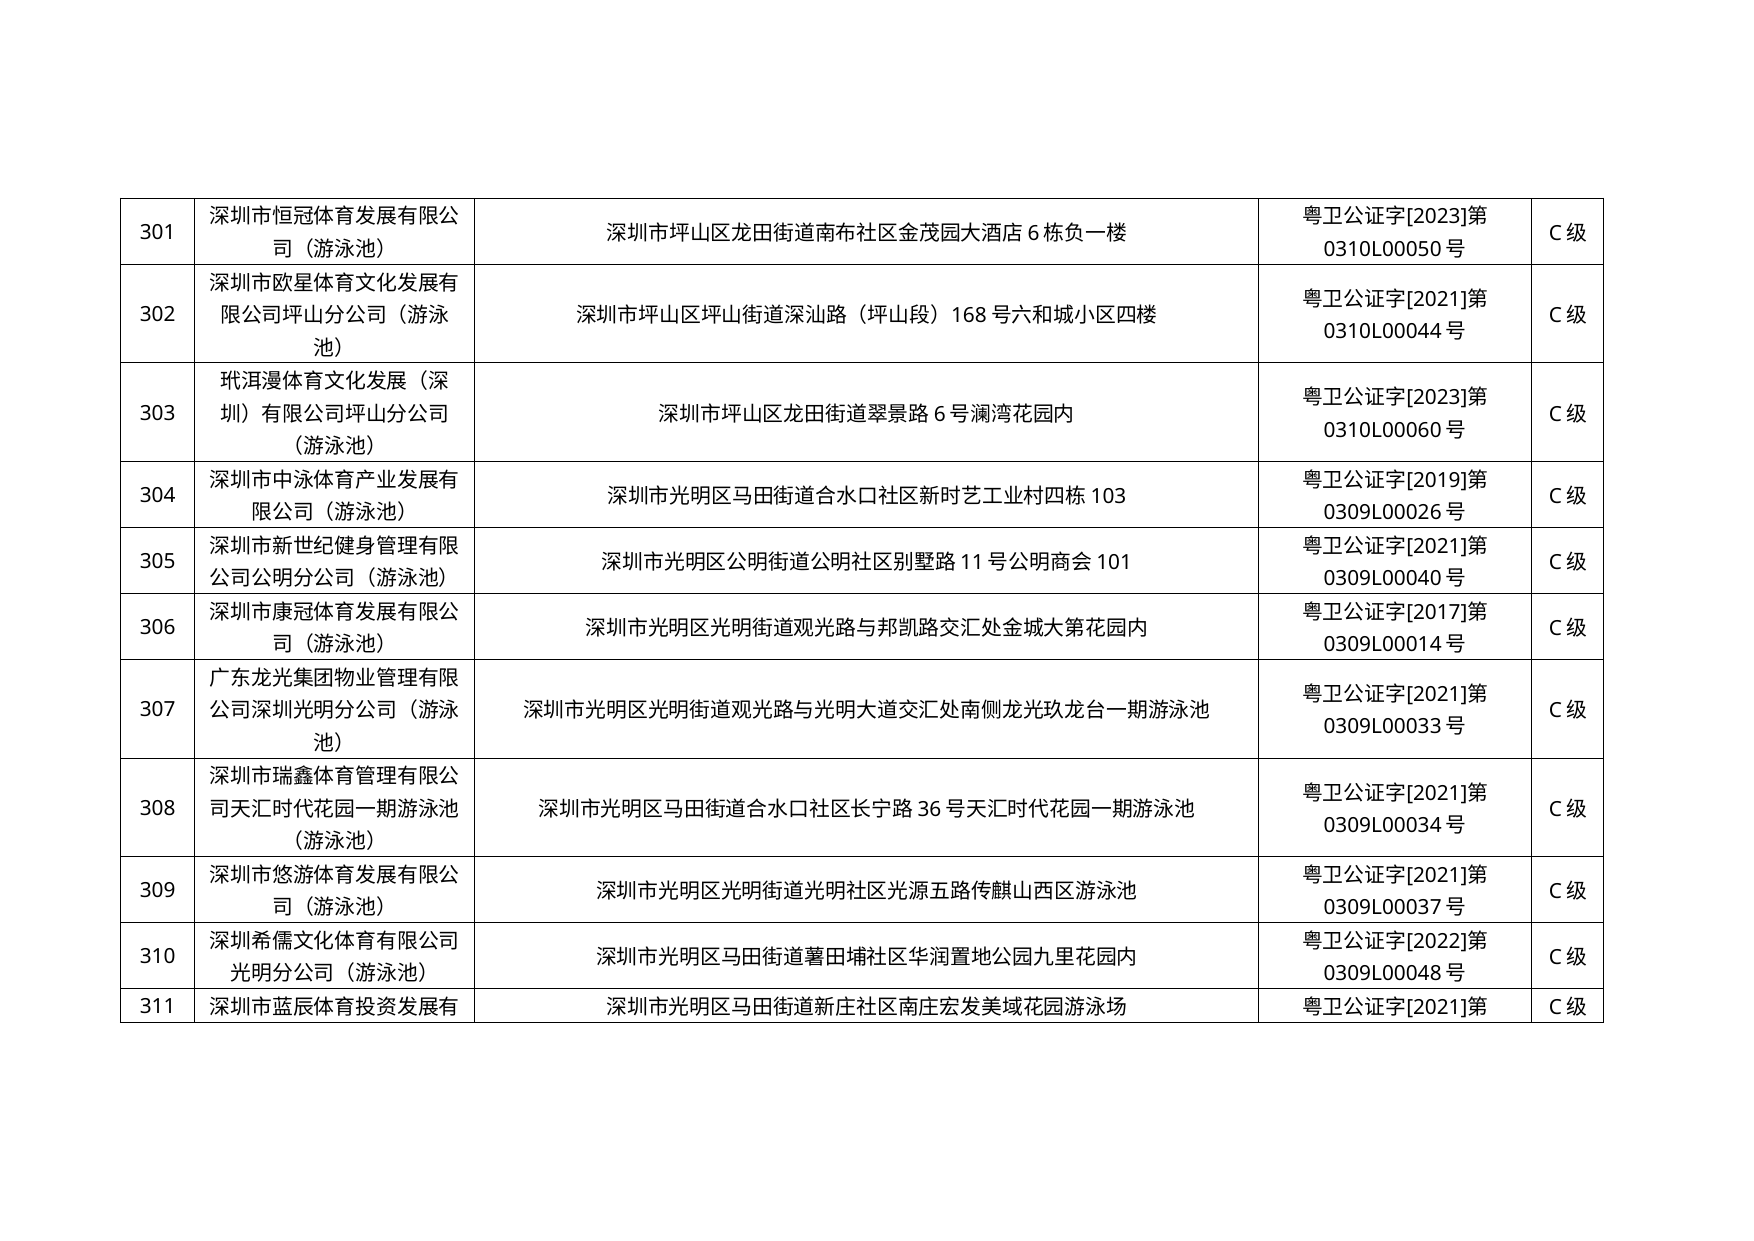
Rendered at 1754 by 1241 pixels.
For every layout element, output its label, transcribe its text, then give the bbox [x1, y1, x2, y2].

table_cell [475, 989, 1258, 1022]
table_cell 深圳市光明区公明街道公明社区别墅路11号公明商会101 [475, 528, 1258, 593]
table_cell 粤卫公证字[2019]第0309L00026号 [1259, 462, 1531, 527]
table_cell 深圳市坪山区龙田街道翠景路6号澜湾花园内 [475, 363, 1258, 461]
table_cell C级 [1532, 989, 1603, 1022]
table_cell 302 [121, 265, 194, 362]
table_cell C级 [1532, 857, 1603, 922]
table_cell 305 [121, 528, 194, 593]
table_cell C级 [1532, 594, 1603, 659]
table_cell C级 [1532, 759, 1603, 856]
table_cell 粤卫公证字[2023]第0310L00050号 [1259, 199, 1531, 264]
table_cell C级 [1532, 265, 1603, 362]
table_cell 310 [121, 923, 194, 988]
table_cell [1259, 989, 1531, 1022]
table_cell 301 [121, 199, 194, 264]
table_cell 309 [121, 857, 194, 922]
table_cell C级 [1532, 363, 1603, 461]
table_cell 广东龙光集团物业管理有限公司深圳光明分公司（游泳池） [195, 660, 474, 757]
table_cell 深圳市康冠体育发展有限公司（游泳池） [195, 594, 474, 659]
table_cell 粤卫公证字[2021]第0309L00033号 [1259, 660, 1531, 757]
table_cell C级 [1532, 528, 1603, 593]
table_cell 粤卫公证字[2017]第0309L00014号 [1259, 594, 1531, 659]
table_cell 深圳市光明区光明街道光明社区光源五路传麒山西区游泳池 [475, 857, 1258, 922]
table_cell 深圳希儒文化体育有限公司光明分公司（游泳池） [195, 923, 474, 988]
table_cell 深圳市悠游体育发展有限公司（游泳池） [195, 857, 474, 922]
table_cell C级 [1532, 199, 1603, 264]
table_cell 303 [121, 363, 194, 461]
table_cell 粤卫公证字[2022]第0309L00048号 [1259, 923, 1531, 988]
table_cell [195, 989, 474, 1022]
table_cell 深圳市光明区马田街道合水口社区新时艺工业村四栋103 [475, 462, 1258, 527]
table_cell 深圳市光明区光明街道观光路与邦凯路交汇处金城大第花园内 [475, 594, 1258, 659]
table_cell 306 [121, 594, 194, 659]
table_cell 粤卫公证字[2021]第0310L00044号 [1259, 265, 1531, 362]
table_cell 粤卫公证字[2021]第0309L00040号 [1259, 528, 1531, 593]
table_cell C级 [1532, 923, 1603, 988]
table_cell 粤卫公证字[2021]第0309L00034号 [1259, 759, 1531, 856]
table_cell 深圳市瑞鑫体育管理有限公司天汇时代花园一期游泳池（游泳池） [195, 759, 474, 856]
table_cell 深圳市光明区马田街道合水口社区长宁路36号天汇时代花园一期游泳池 [475, 759, 1258, 856]
table_cell 304 [121, 462, 194, 527]
table_cell 深圳市坪山区坪山街道深汕路（坪山段）168号六和城小区四楼 [475, 265, 1258, 362]
table_cell 308 [121, 759, 194, 856]
table_cell 深圳市欧星体育文化发展有限公司坪山分公司（游泳池） [195, 265, 474, 362]
table_cell 311 [121, 989, 194, 1022]
table_cell 玳洱漫体育文化发展（深圳）有限公司坪山分公司（游泳池） [195, 363, 474, 461]
table_cell 深圳市恒冠体育发展有限公司（游泳池） [195, 199, 474, 264]
table_cell 粤卫公证字[2021]第0309L00037号 [1259, 857, 1531, 922]
table_cell 307 [121, 660, 194, 757]
table_cell 深圳市中泳体育产业发展有限公司（游泳池） [195, 462, 474, 527]
table_cell C级 [1532, 462, 1603, 527]
table_cell 深圳市坪山区龙田街道南布社区金茂园大酒店6栋负一楼 [475, 199, 1258, 264]
table_cell 深圳市光明区马田街道薯田埔社区华润置地公园九里花园内 [475, 923, 1258, 988]
table_cell 深圳市光明区光明街道观光路与光明大道交汇处南侧龙光玖龙台一期游泳池 [475, 660, 1258, 757]
table_cell 深圳市新世纪健身管理有限公司公明分公司（游泳池） [195, 528, 474, 593]
table_cell 粤卫公证字[2023]第0310L00060号 [1259, 363, 1531, 461]
table_cell C级 [1532, 660, 1603, 757]
